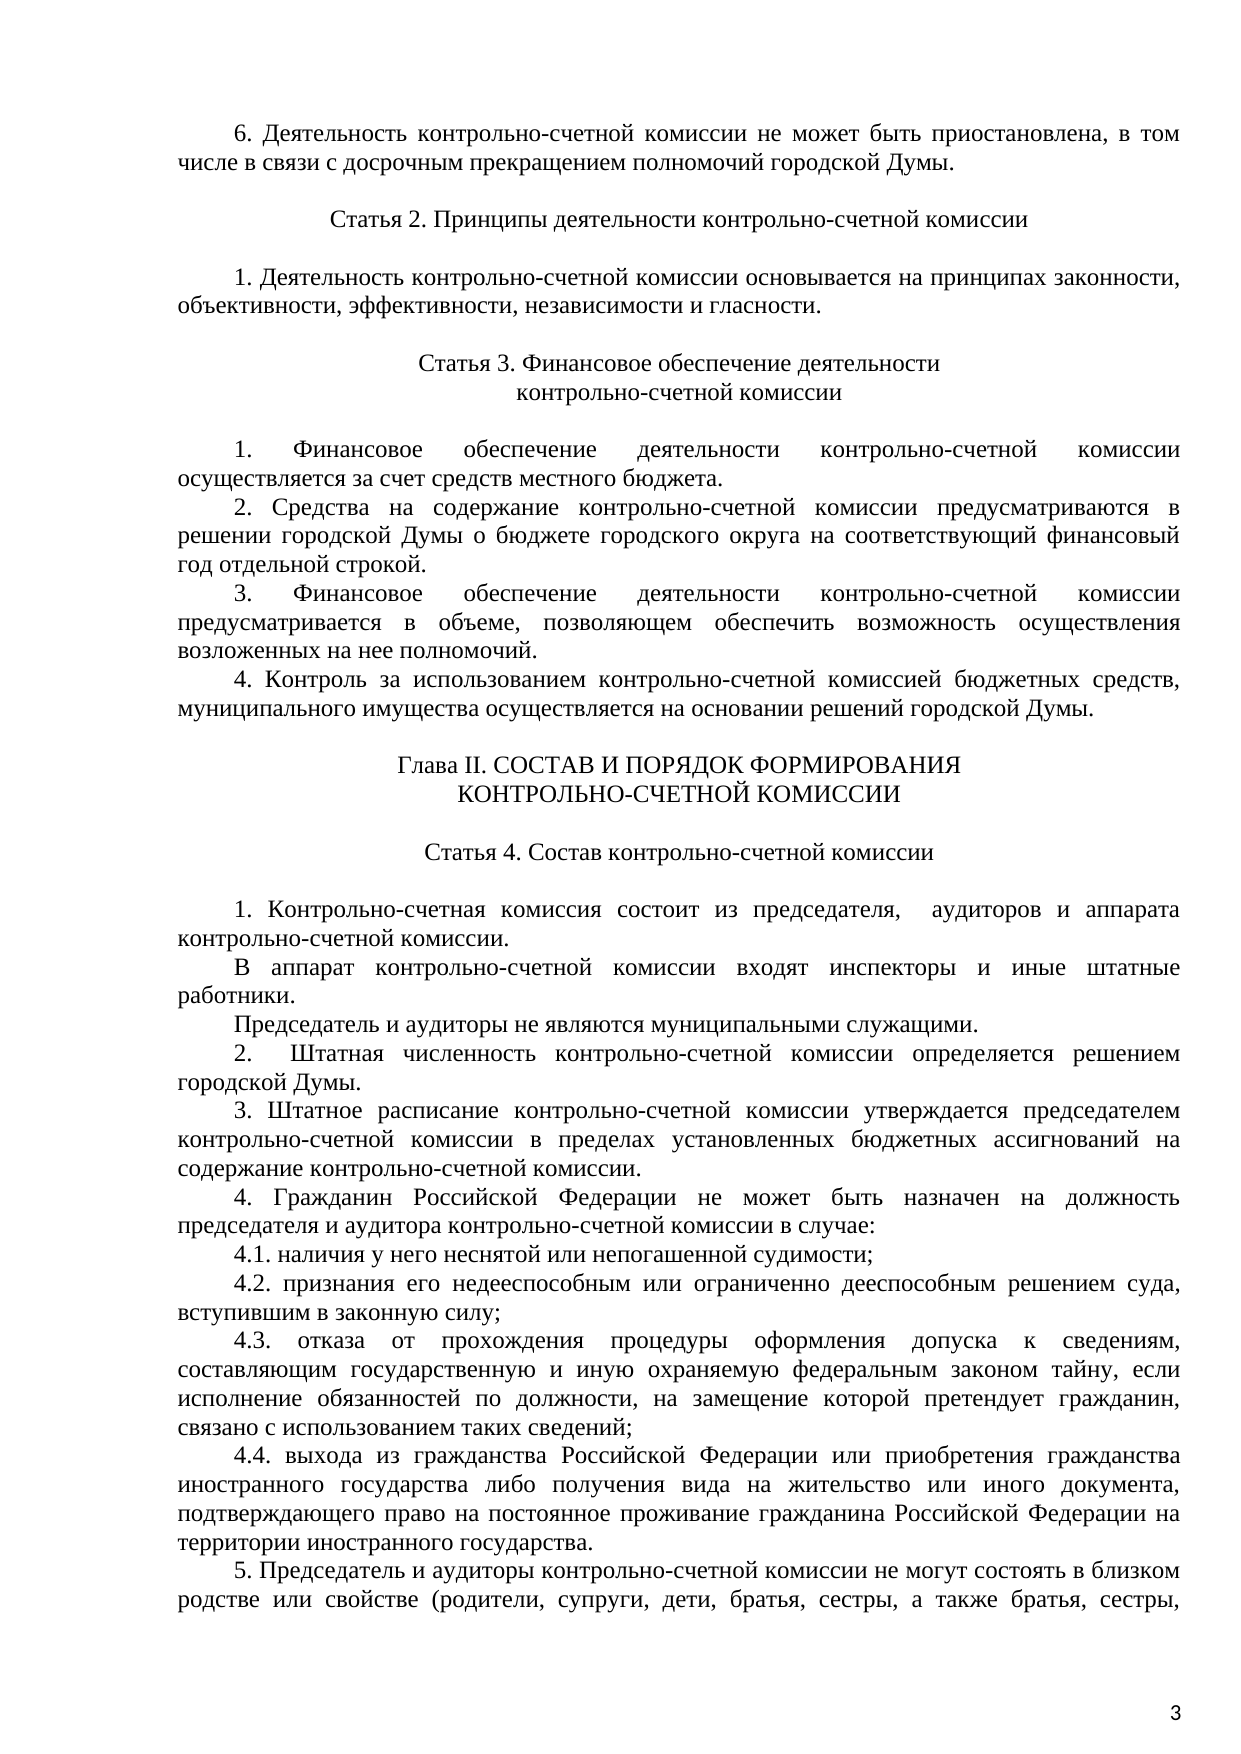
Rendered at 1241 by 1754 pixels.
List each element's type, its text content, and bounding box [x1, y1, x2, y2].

text 6. Деятельность контрольно-счетной комиссии не может быть приостановлена, в том числе в связи с досрочным прекращением полномочий городской Думы. [177, 118, 1181, 176]
text 2. Штатная численность контрольно-счетной комиссии определяется решением городской Думы. [177, 1038, 1181, 1096]
text 4.4. выхода из гражданства Российской Федерации или приобретения гражданства иностранного государства либо получения вида на жительство или иного документа, подтверждающего право на постоянное проживание гражданина Российской Федерации на территории иностранного государства. [177, 1441, 1181, 1556]
text 1. Деятельность контрольно-счетной комиссии основывается на принципах законности, объективности, эффективности, независимости и гласности. [177, 262, 1181, 319]
text 3. Финансовое обеспечение деятельности контрольно-счетной комиссии предусматривается в объеме, позволяющем обеспечить возможность осуществления возложенных на нее полномочий. [177, 578, 1181, 664]
text Председатель и аудиторы не являются муниципальными служащими. [177, 1009, 1181, 1038]
text 1. Финансовое обеспечение деятельности контрольно-счетной комиссии осуществляется за счет средств местного бюджета. [177, 434, 1181, 492]
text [177, 1556, 1181, 1613]
text Глава II. СОСТАВ И ПОРЯДОК ФОРМИРОВАНИЯ [177, 751, 1181, 779]
text 4. Контроль за использованием контрольно-счетной комиссией бюджетных средств, муниципального имущества осуществляется на основании решений городской Думы. [177, 664, 1181, 722]
text 2. Средства на содержание контрольно-счетной комиссии предусматриваются в решении городской Думы о бюджете городского округа на соответствующий финансовый год отдельной строкой. [177, 492, 1181, 578]
text Статья 4. Состав контрольно-счетной комиссии [177, 837, 1181, 866]
text 4. Гражданин Российской Федерации не может быть назначен на должность председателя и аудитора контрольно-счетной комиссии в случае: [177, 1182, 1181, 1239]
text КОНТРОЛЬНО-СЧЕТНОЙ КОМИССИИ [177, 779, 1181, 808]
text 1. Контрольно-счетная комиссия состоит из председателя, аудиторов и аппарата контрольно-счетной комиссии. [177, 894, 1181, 952]
text Статья 3. Финансовое обеспечение деятельности [177, 348, 1181, 377]
text 4.2. признания его недееспособным или ограниченно дееспособным решением суда, вступившим в законную силу; [177, 1268, 1181, 1326]
text 3. Штатное расписание контрольно-счетной комиссии утверждается председателем контрольно-счетной комиссии в пределах установленных бюджетных ассигнований на содержание контрольно-счетной комиссии. [177, 1096, 1181, 1182]
text контрольно-счетной комиссии [177, 377, 1181, 406]
text В аппарат контрольно-счетной комиссии входят инспекторы и иные штатные работники. [177, 952, 1181, 1009]
text 4.1. наличия у него неснятой или непогашенной судимости; [177, 1239, 1181, 1268]
text 4.3. отказа от прохождения процедуры оформления допуска к сведениям, составляющим государственную и иную охраняемую федеральным законом тайну, если исполнение обязанностей по должности, на замещение которой претендует гражданин, связано с использованием таких сведений; [177, 1326, 1181, 1441]
text Статья 2. Принципы деятельности контрольно-счетной комиссии [177, 204, 1181, 233]
